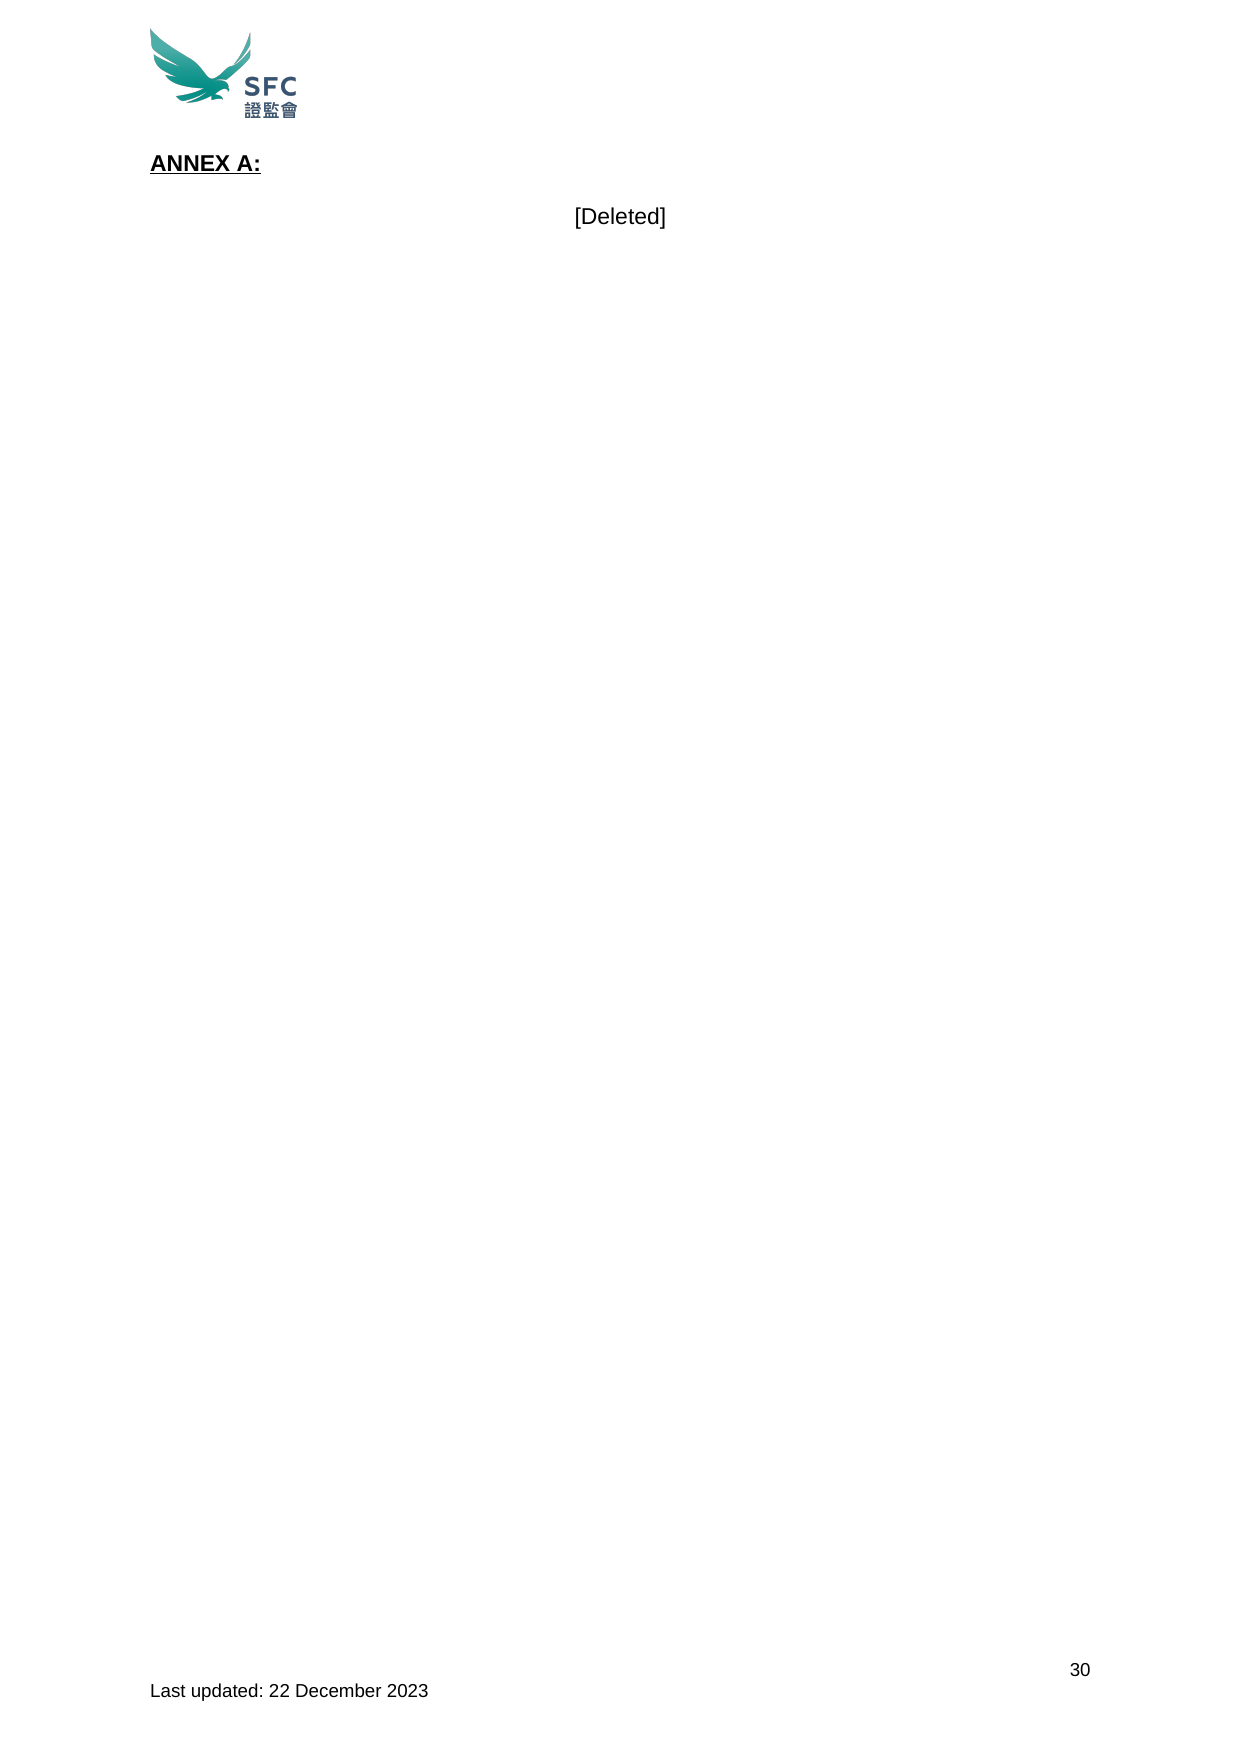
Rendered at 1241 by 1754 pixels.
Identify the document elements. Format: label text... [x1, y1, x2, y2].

subtitle ANNEX A: [150, 150, 1090, 176]
picture [150, 28, 297, 118]
subtitle [Deleted] [150, 203, 1090, 229]
